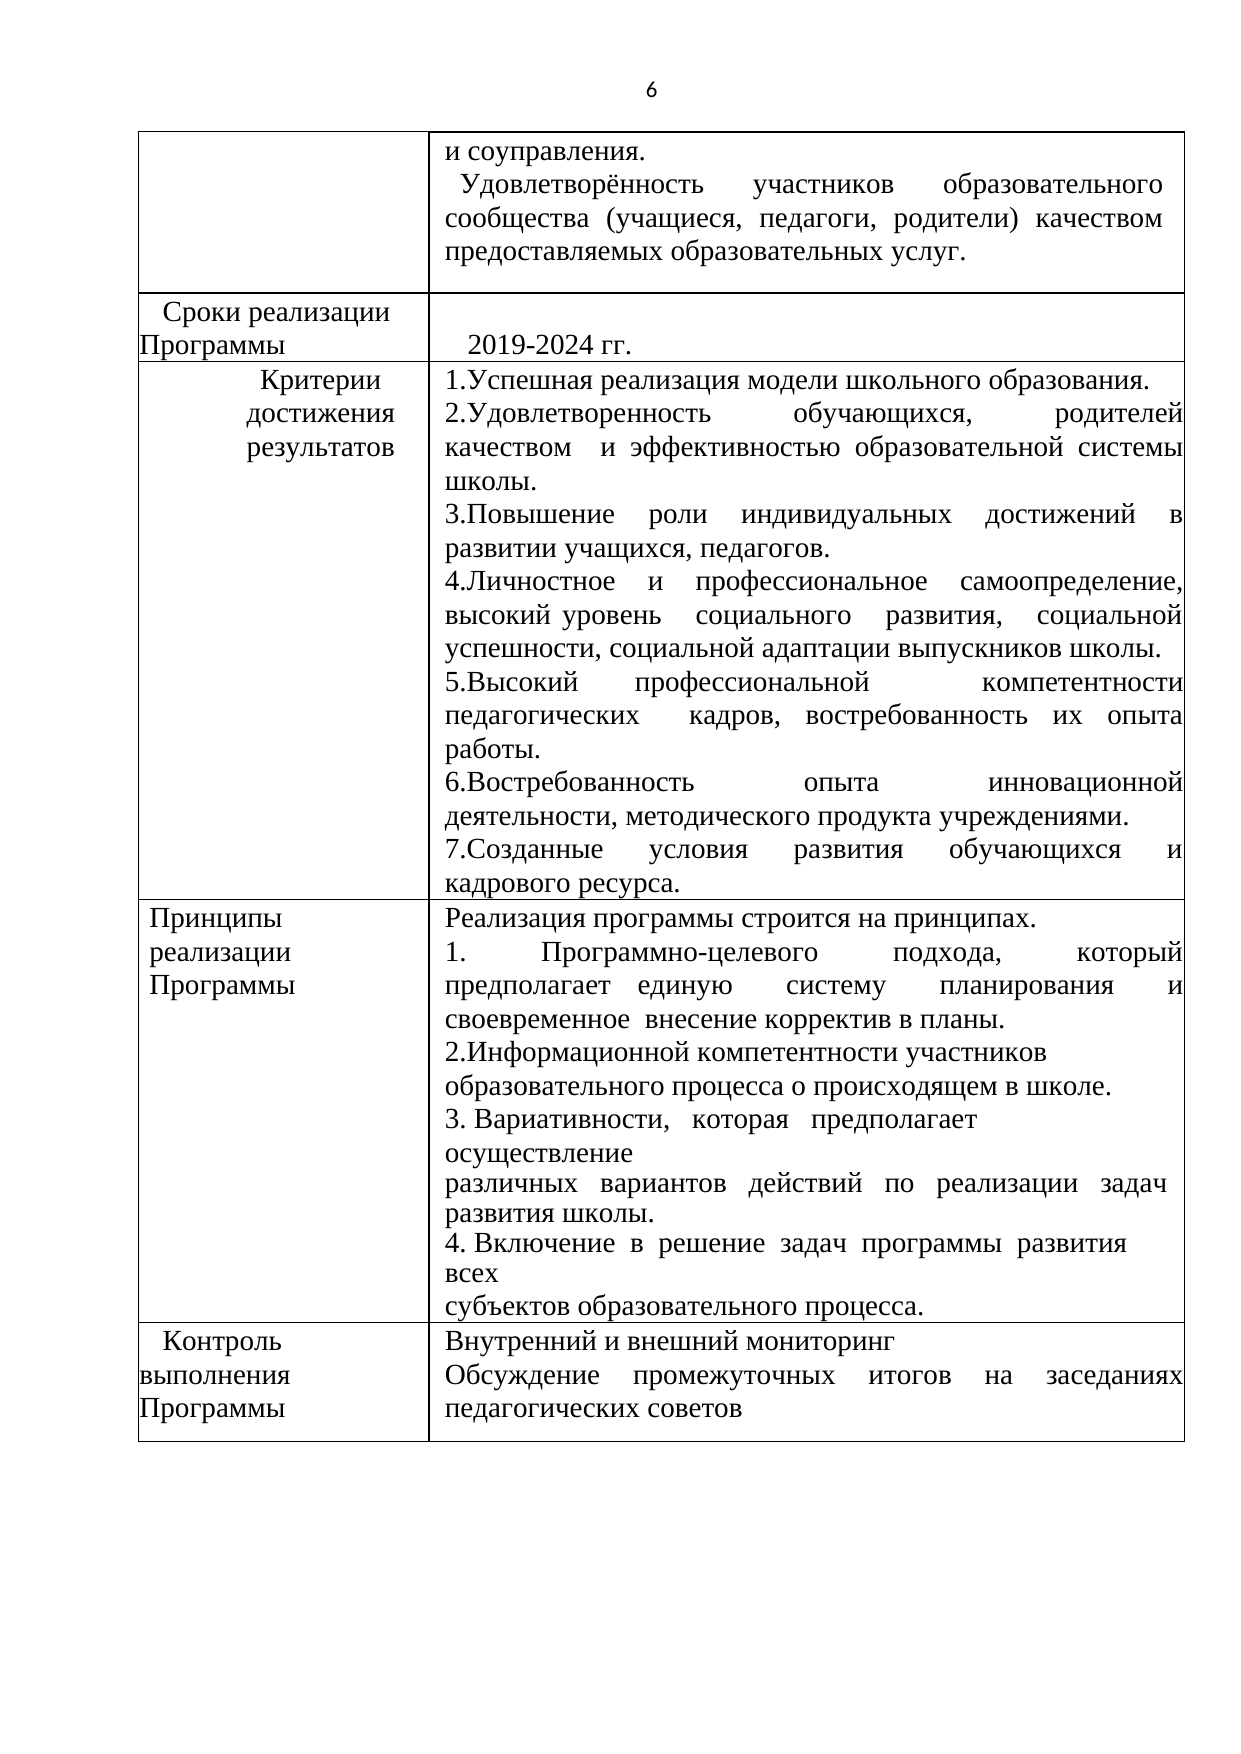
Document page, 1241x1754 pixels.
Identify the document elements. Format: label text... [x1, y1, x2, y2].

table_cell Реализация программы строится на принципах. 1. Программно-целевого подхода, который предполагает единую систему планирования и своевременное внесение корректив в планы. 2.Информационной компетентности участников образовательного процесса о происходящем в школе. 3. Вариативности, которая предполагает осуществление различных вариантов действий по реализации задач развития школы. 4. Включение в решение задач программы развития всех субъектов образовательного процесса. [430, 900, 1184, 1322]
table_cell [430, 133, 1184, 292]
table_cell Сроки реализации Программы [139, 294, 428, 361]
table_cell Критерии достижения результатов [139, 362, 428, 899]
table_cell 1.Успешная реализация модели школьного образования. 2.Удовлетворенность обучающихся, родителей качеством и эффективностью образовательной системы школы. 3.Повышение роли индивидуальных достижений в развитии учащихся, педагогов. 4.Личностное и профессиональное самоопределение, высокий уровень социального развития, социальной успешности, социальной адаптации выпускников школы. 5.Высокий профессиональной компетентности педагогических кадров, востребованность их опыта работы. 6.Востребованность опыта инновационной деятельности, методического продукта учреждениями. 7.Созданные условия развития обучающихся и кадрового ресурса. [430, 362, 1184, 899]
table_cell Контроль выполнения Программы [139, 1323, 428, 1441]
table_cell Внутренний и внешний мониторинг Обсуждение промежуточных итогов на заседаниях педагогических советов [430, 1323, 1184, 1441]
table_cell 2019-2024 гг. [430, 294, 1184, 361]
table_cell Принципы реализации Программы [139, 900, 428, 1322]
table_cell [139, 132, 428, 292]
